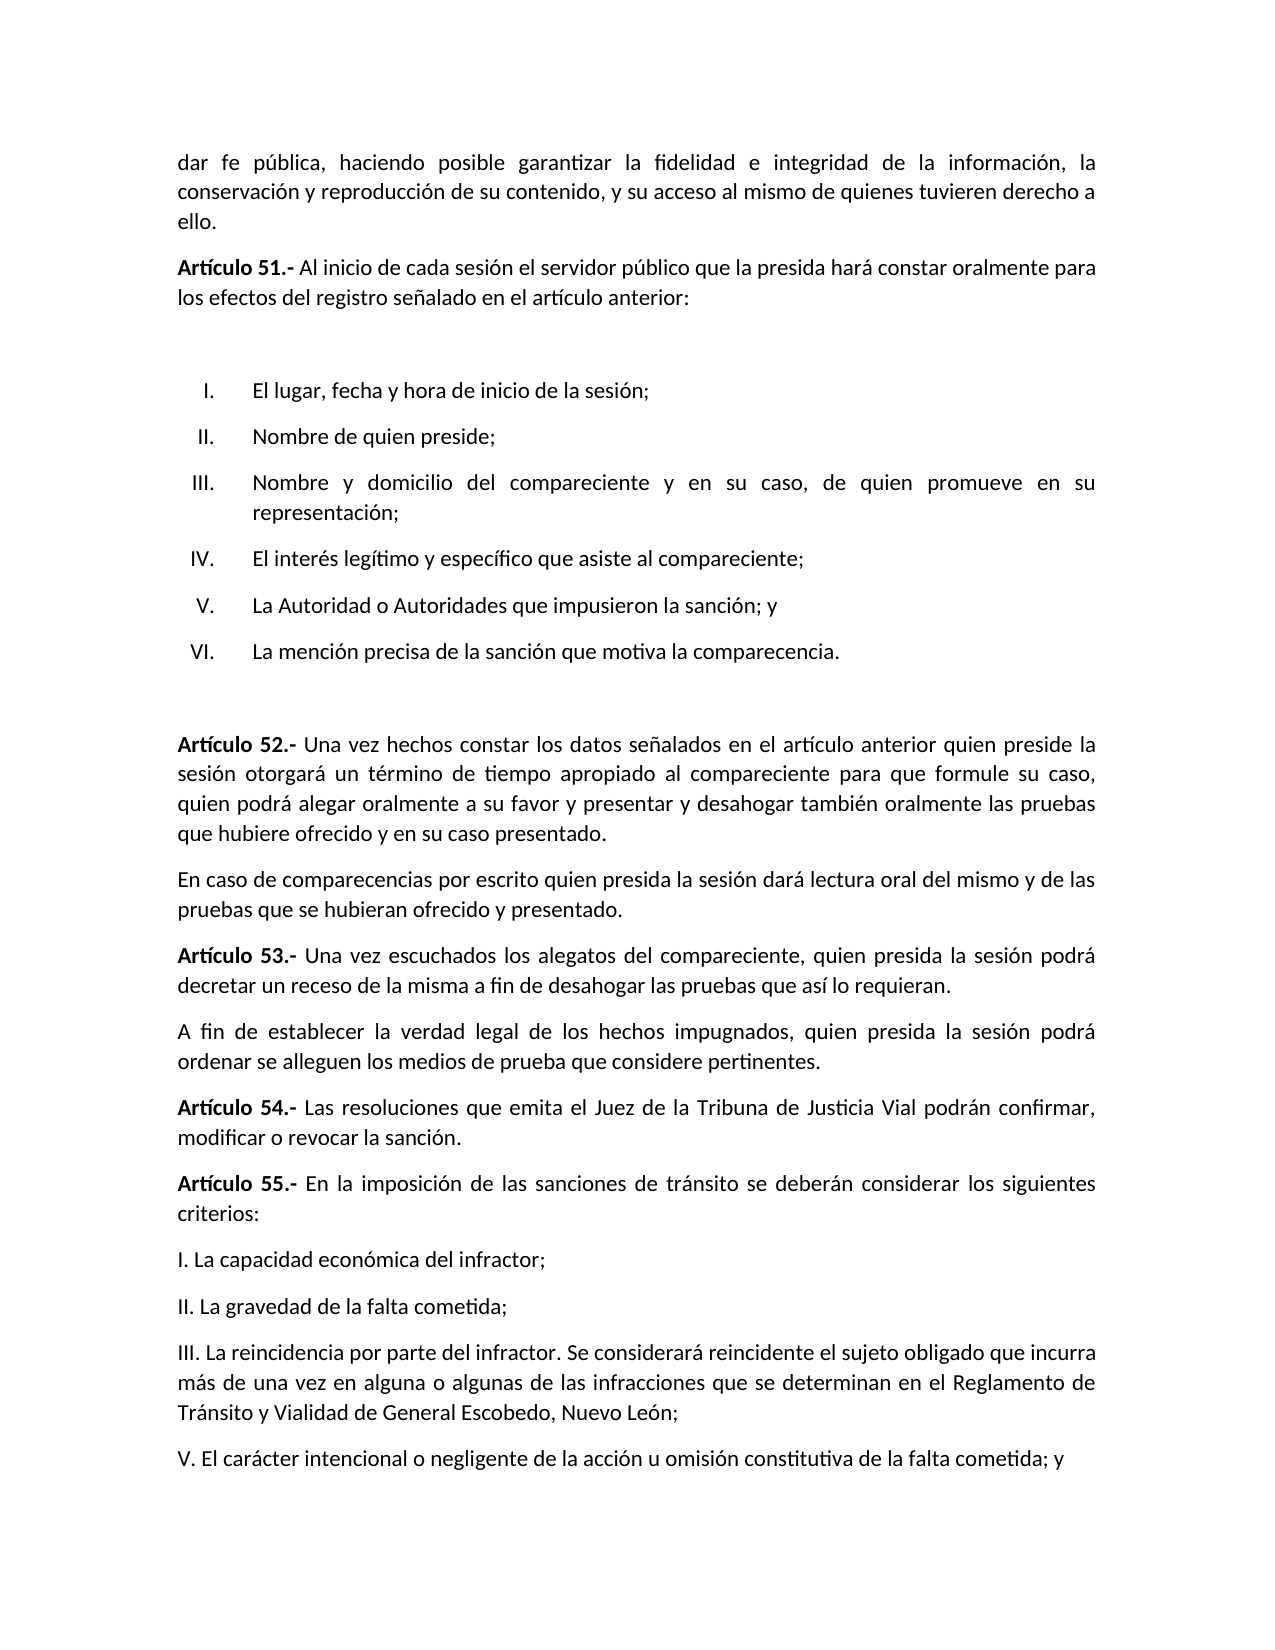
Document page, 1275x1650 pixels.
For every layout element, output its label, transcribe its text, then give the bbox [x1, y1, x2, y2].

text Artículo 53.- Una vez escuchados los alegatos del compareciente, quien presida la sesión podrá decretar un receso de la misma a fin de desahogar las pruebas que así lo requieran. [177, 941, 1098, 999]
text I. La capacidad económica del infractor; [177, 1246, 1098, 1273]
text Artículo 51.- Al inicio de cada sesión el servidor público que la presida hará constar oralmente para los efectos del registro señalado en el artículo anterior: [177, 253, 1098, 311]
list El lugar, fecha y hora de inicio de la sesión; [215, 376, 1098, 404]
text Artículo 54.- Las resoluciones que emita el Juez de la Tribuna de Justicia Vial podrán confirmar, modificar o revocar la sanción. [177, 1093, 1098, 1151]
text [177, 148, 1098, 235]
list Nombre de quien preside; [215, 422, 1098, 450]
list La mención precisa de la sanción que motiva la comparecencia. [215, 637, 1098, 665]
text En caso de comparecencias por escrito quien presida la sesión dará lectura oral del mismo y de las pruebas que se hubieran ofrecido y presentado. [177, 865, 1098, 923]
text III. La reincidencia por parte del infractor. Se considerará reincidente el sujeto obligado que incurra más de una vez en alguna o algunas de las infracciones que se determinan en el Reglamento de Tránsito y Vialidad de General Escobedo, Nuevo León; [177, 1338, 1098, 1426]
text Artículo 55.- En la imposición de las sanciones de tránsito se deberán considerar los siguientes criterios: [177, 1169, 1098, 1227]
list El interés legítimo y específico que asiste al compareciente; [215, 544, 1098, 572]
text II. La gravedad de la falta cometida; [177, 1292, 1098, 1320]
list La Autoridad o Autoridades que impusieron la sanción; y [215, 591, 1098, 619]
text Artículo 52.- Una vez hechos constar los datos señalados en el artículo anterior quien preside la sesión otorgará un término de tiempo apropiado al compareciente para que formule su caso, quien podrá alegar oralmente a su favor y presentar y desahogar también oralmente las pruebas que hubiere ofrecido y en su caso presentado. [177, 730, 1098, 847]
text A fin de establecer la verdad legal de los hechos impugnados, quien presida la sesión podrá ordenar se alleguen los medios de prueba que considere pertinentes. [177, 1017, 1098, 1075]
text V. El carácter intencional o negligente de la acción u omisión constitutiva de la falta cometida; y [177, 1444, 1098, 1472]
list Nombre y domicilio del compareciente y en su caso, de quien promueve en su representación; [215, 468, 1098, 526]
